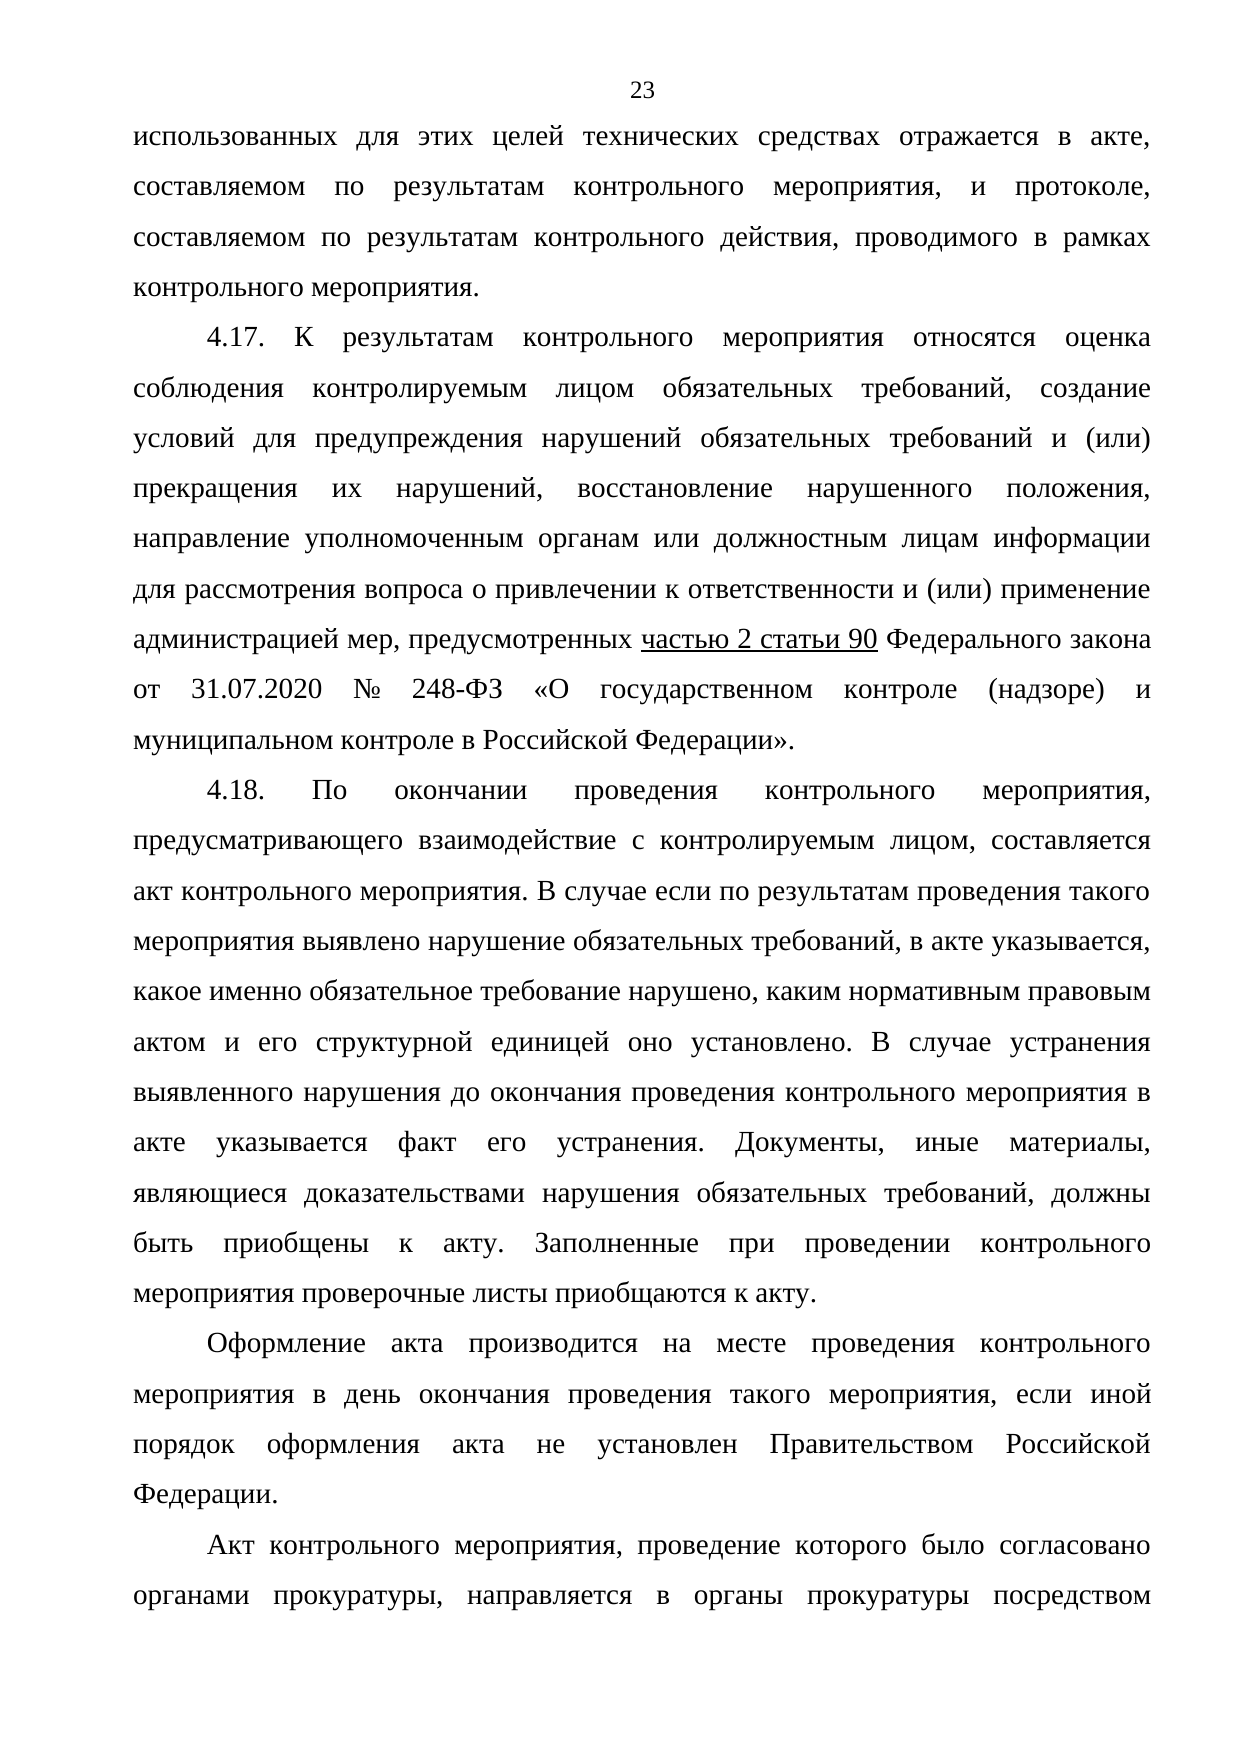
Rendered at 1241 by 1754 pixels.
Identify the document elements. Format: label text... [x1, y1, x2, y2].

text Оформление акта производится на месте проведения контрольного мероприятия в день окончания проведения такого мероприятия, если иной порядок оформления акта не установлен Правительством Российской Федерации. [133, 1326, 1152, 1426]
text Оформление акта производится на месте проведения контрольного мероприятия в день окончания проведения такого мероприятия, если иной порядок оформления акта не установлен Правительством Российской Федерации. [133, 1460, 1152, 1510]
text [133, 1527, 1152, 1611]
text 4.17. К результатам контрольного мероприятия относятся оценка соблюдения контролируемым лицом обязательных требований, создание условий для предупреждения нарушений обязательных требований и (или) прекращения их нарушений, восстановление нарушенного положения, направление уполномоченным органам или должностным лицам информации для рассмотрения вопроса о привлечении к ответственности и (или) применение администрацией мер, предусмотренных частью 2 статьи 90 Федерального закона от 31.07.2020 № 248-ФЗ «О государственном контроле (надзоре) и муниципальном контроле в Российской Федерации». [133, 319, 1152, 755]
text 4.18. По окончании проведения контрольного мероприятия, предусматривающего взаимодействие с контролируемым лицом, составляется акт контрольного мероприятия. В случае если по результатам проведения такого мероприятия выявлено нарушение обязательных требований, в акте указывается, какое именно обязательное требование нарушено, каким нормативным правовым актом и его структурной единицей оно установлено. В случае устранения выявленного нарушения до окончания проведения контрольного мероприятия в акте указывается факт его устранения. Документы, иные материалы, являющиеся доказательствами нарушения обязательных требований, должны быть приобщены к акту. Заполненные при проведении контрольного мероприятия проверочные листы приобщаются к акту. [133, 772, 1152, 1309]
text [133, 118, 1152, 303]
